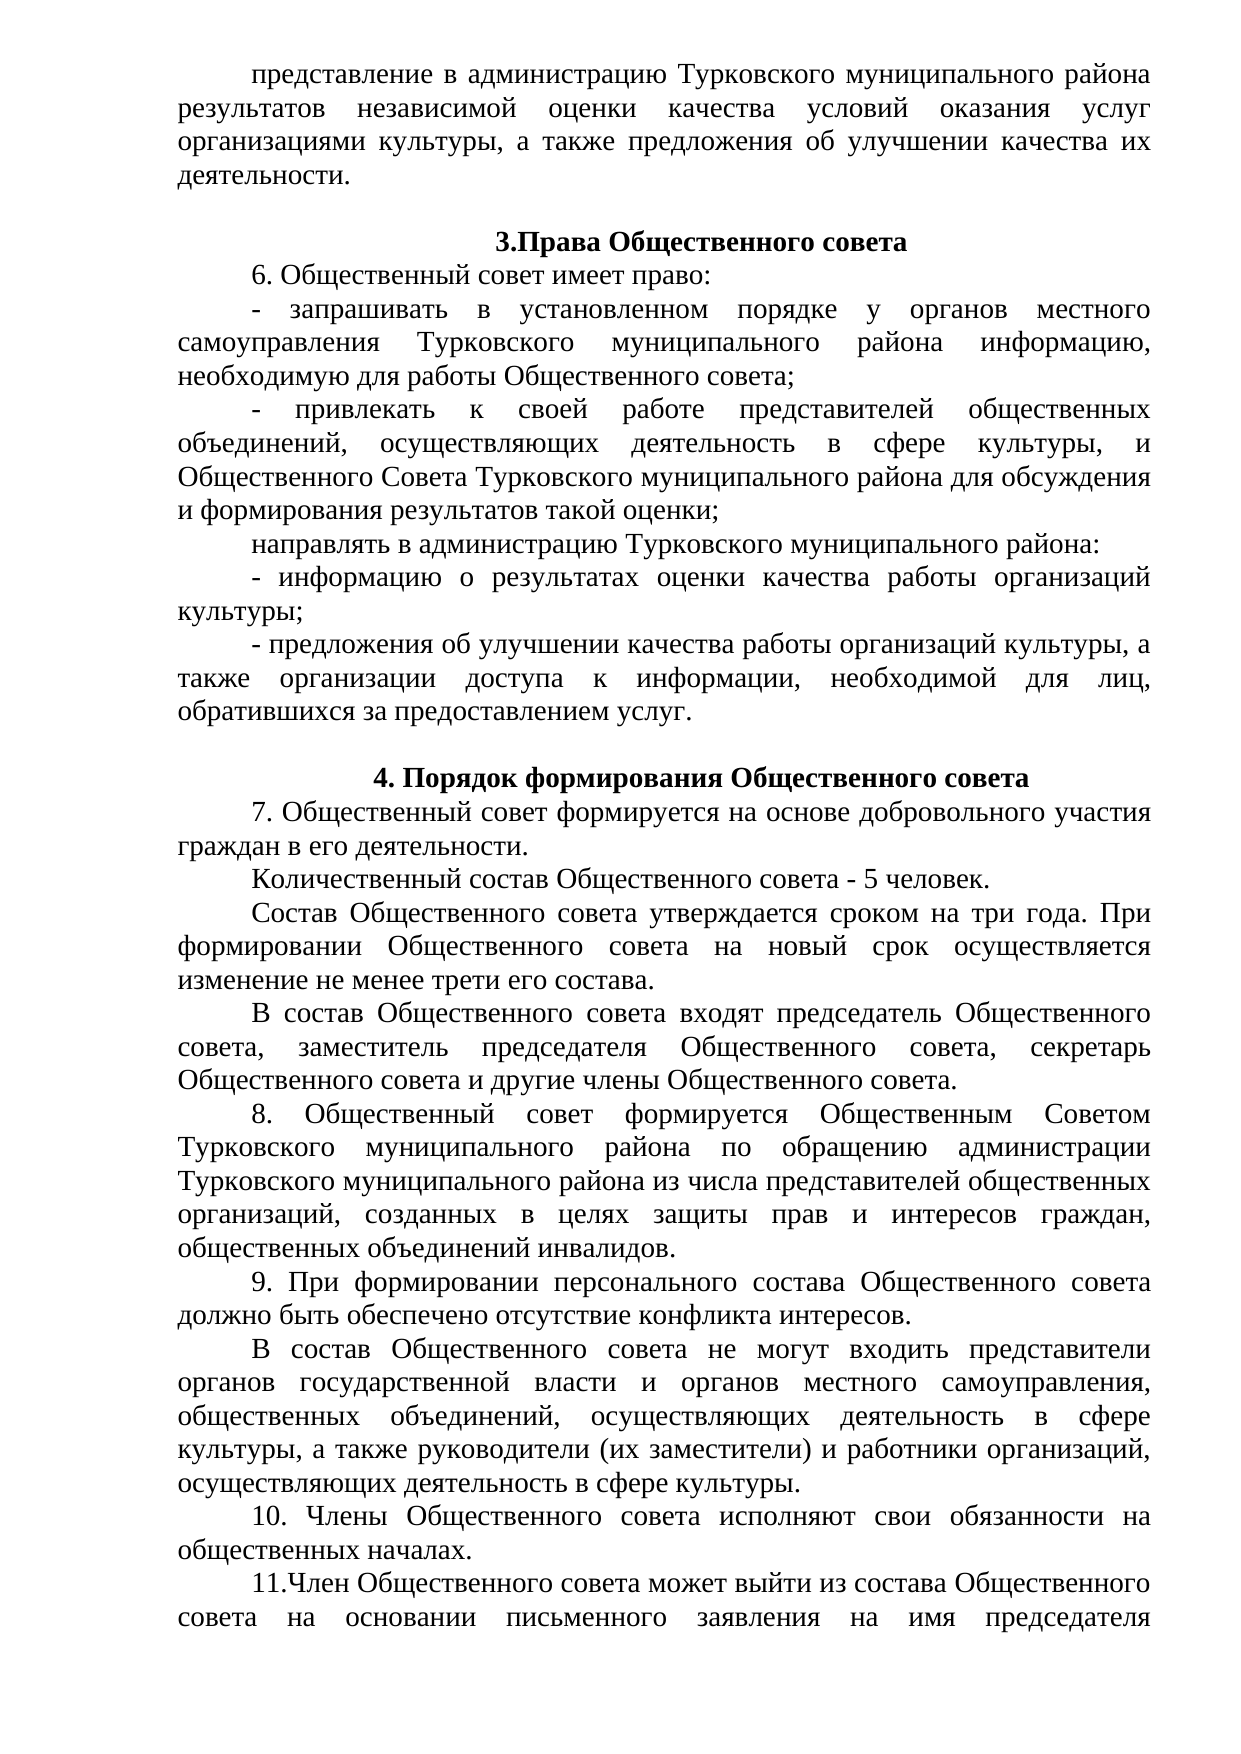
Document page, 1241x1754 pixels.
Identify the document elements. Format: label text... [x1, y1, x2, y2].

text представление в администрацию Турковского муниципального района результатов независимой оценки качества условий оказания услуг организациями культуры, а также предложения об улучшении качества их деятельности. [177, 56, 1152, 190]
text - привлекать к своей работе представителей общественных объединений, осуществляющих деятельность в сфере культуры, и Общественного Совета Турковского муниципального района для обсуждения и формирования результатов такой оценки; [177, 392, 1152, 526]
text - информацию о результатах оценки качества работы организаций культуры; [177, 559, 1152, 626]
text 3.Права Общественного совета [177, 224, 1152, 257]
text - предложения об улучшении качества работы организаций культуры, а также организации доступа к информации, необходимой для лиц, обратившихся за предоставлением услуг. [177, 626, 1152, 727]
text 7. Общественный совет формируется на основе добровольного участия граждан в его деятельности. [177, 794, 1152, 861]
text - запрашивать в установленном порядке у органов местного самоуправления Турковского муниципального района информацию, необходимую для работы Общественного совета; [177, 291, 1152, 392]
text В состав Общественного совета входят председатель Общественного совета, заместитель председателя Общественного совета, секретарь Общественного совета и другие члены Общественного совета. [177, 995, 1152, 1096]
text В состав Общественного совета не могут входить представители органов государственной власти и органов местного самоуправления, общественных объединений, осуществляющих деятельность в сфере культуры, а также руководители (их заместители) и работники организаций, осуществляющих деятельность в сфере культуры. [177, 1331, 1152, 1498]
text 6. Общественный совет имеет право: [177, 257, 1152, 291]
text 4. Порядок формирования Общественного совета [177, 761, 1152, 794]
text 9. При формировании персонального состава Общественного совета должно быть обеспечено отсутствие конфликта интересов. [177, 1264, 1152, 1331]
text Состав Общественного совета утверждается сроком на три года. При формировании Общественного совета на новый срок осуществляется изменение не менее трети его состава. [177, 895, 1152, 995]
text 8. Общественный совет формируется Общественным Советом Турковского муниципального района по обращению администрации Турковского муниципального района из числа представителей общественных организаций, созданных в целях защиты прав и интересов граждан, общественных объединений инвалидов. [177, 1096, 1152, 1264]
text Количественный состав Общественного совета - 5 человек. [177, 861, 1152, 895]
text направлять в администрацию Турковского муниципального района: [177, 526, 1152, 559]
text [177, 1566, 1152, 1633]
text 10. Члены Общественного совета исполняют свои обязанности на общественных началах. [177, 1498, 1152, 1566]
